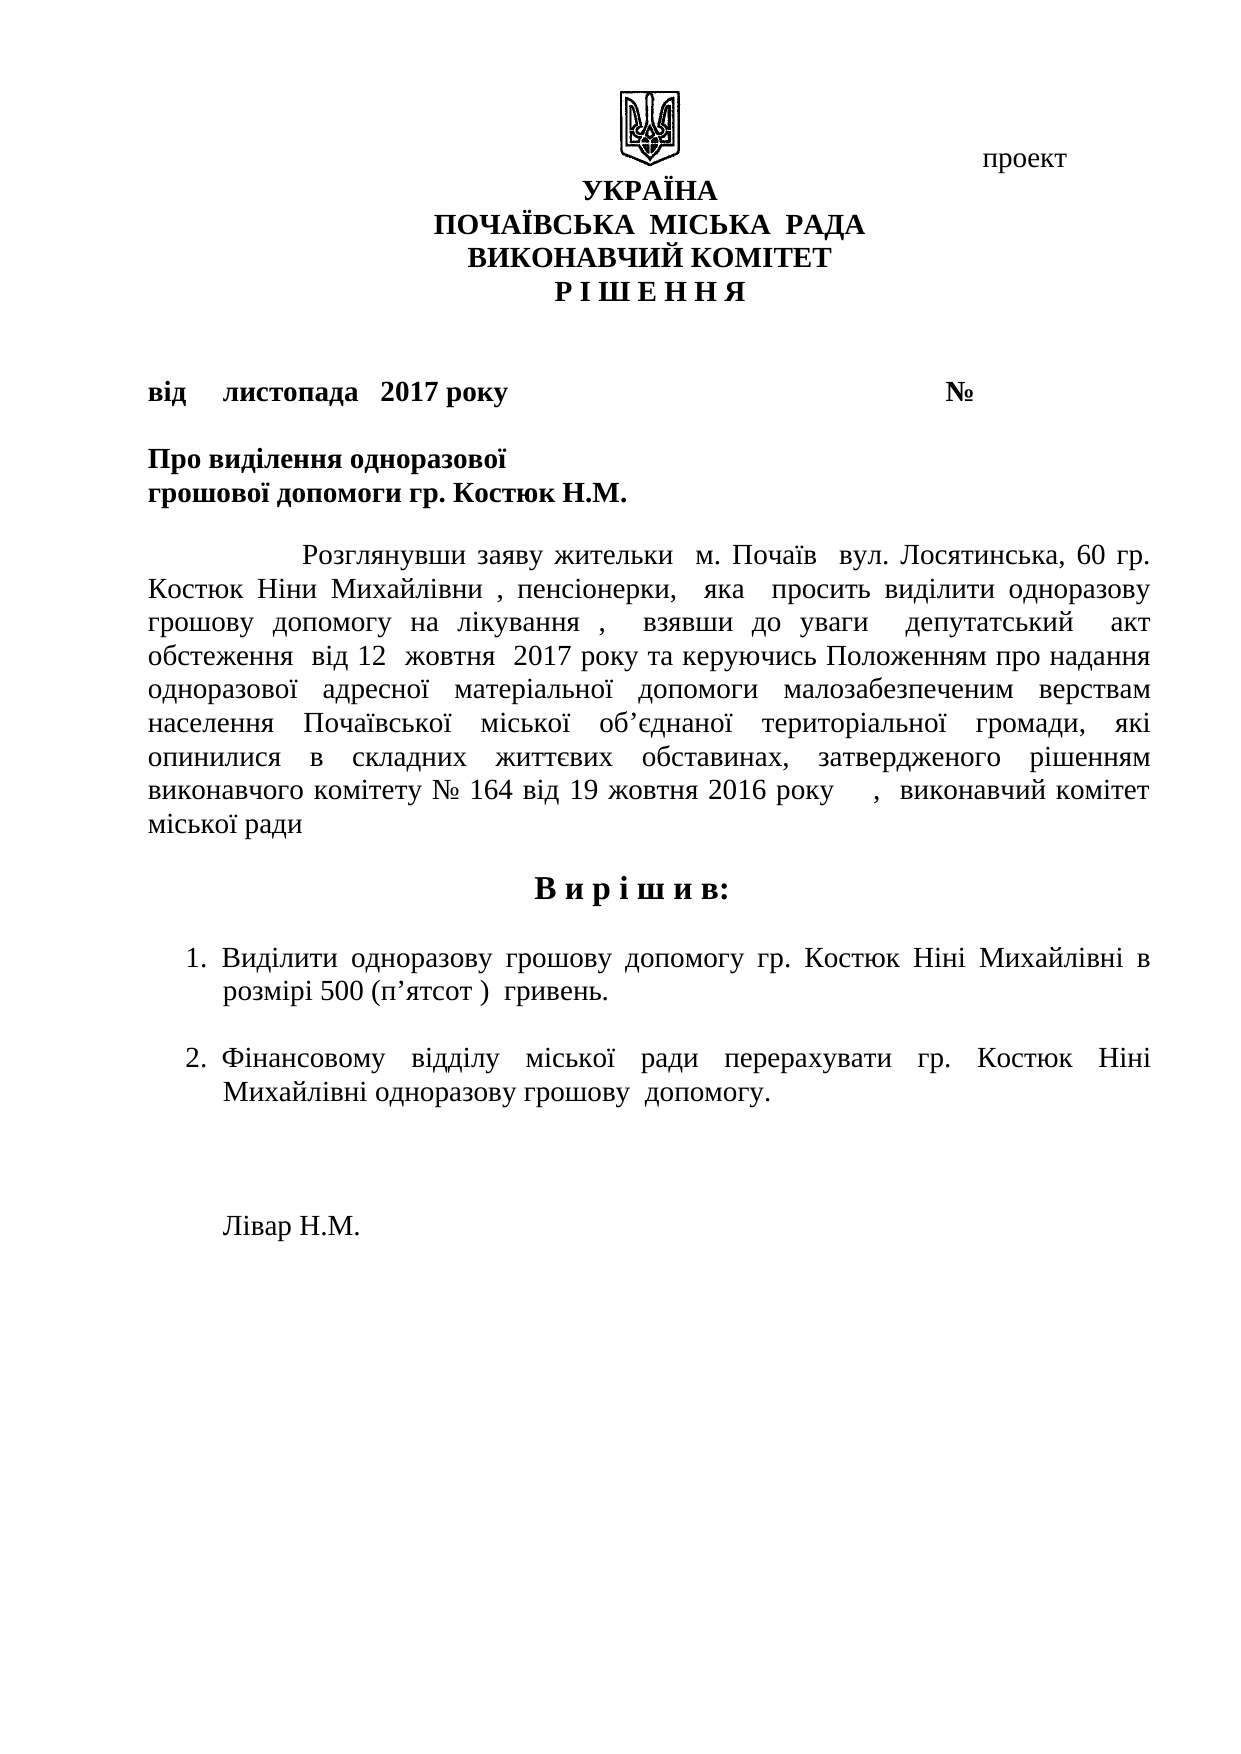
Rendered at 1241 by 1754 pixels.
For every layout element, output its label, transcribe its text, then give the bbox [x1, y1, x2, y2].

list Фінансовому відділу міської ради перерахувати гр. Костюк Ніні Михайлівні одноразову грошову допомогу. [185, 1041, 1152, 1108]
list Лівар Н.М. [223, 1208, 1152, 1242]
list Виділити одноразову грошову допомогу гр. Костюк Ніні Михайлівні в розмірі 500 (п’ятсот ) гривень. [185, 940, 1152, 1007]
text УКРАЇНА [148, 173, 1152, 207]
text Про виділення одноразової [148, 442, 1152, 475]
text Розглянувши заяву жительки м. Почаїв вул. Лосятинська, 60 гр. Костюк Ніни Михайлівни , пенсіонерки, яка просить виділити одноразову грошову допомогу на лікування , взявши до уваги депутатський акт обстеження від 12 жовтня 2017 року та керуючись Положенням про надання одноразової адресної матеріальної допомоги малозабезпеченим верствам населення Почаївської міської об’єднаної територіальної громади, які опинилися в складних життєвих обставинах, затвердженого рішенням виконавчого комітету № 164 від 19 жовтня 2016 року , виконавчий комітет міської ради [148, 537, 1152, 839]
text Р І Ш Е Н Н Я [148, 274, 1152, 307]
picture [614, 88, 684, 167]
text В и р і ш и в: [148, 868, 1152, 906]
text проект [148, 88, 1152, 173]
text ПОЧАЇВСЬКА МІСЬКА РАДА [148, 207, 1152, 240]
text грошової допомоги гр. Костюк Н.М. [148, 475, 1152, 509]
subtitle ВИКОНАВЧИЙ КОМІТЕТ [148, 240, 1152, 274]
text від листопада 2017 року № [148, 374, 1152, 408]
